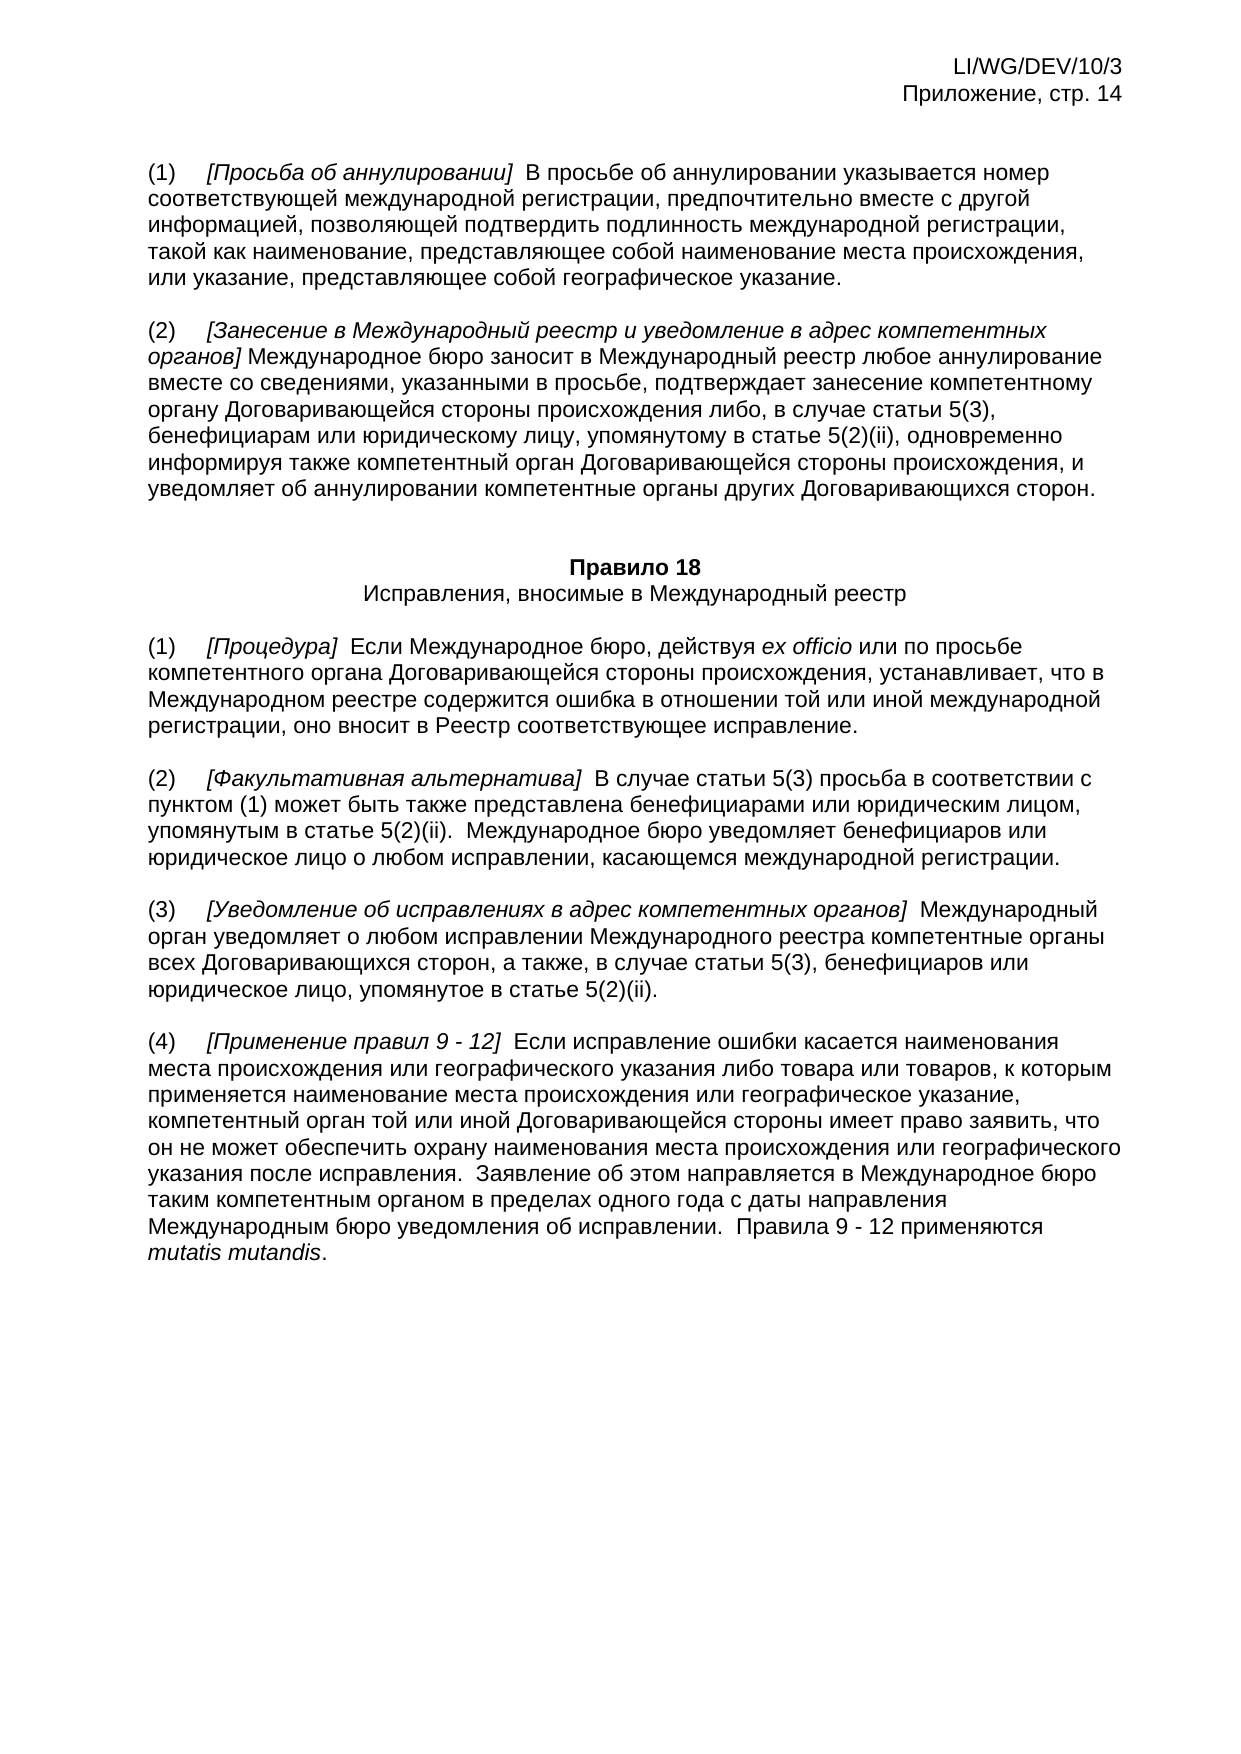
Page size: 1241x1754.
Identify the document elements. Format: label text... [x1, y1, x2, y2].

text (1) [Процедура] Если Международное бюро, действуя ex officio или по просьбе компетентного органа Договаривающейся стороны происхождения, устанавливает, что в Международном реестре содержится ошибка в отношении той или иной международной регистрации, оно вносит в Реестр соответствующее исправление. [148, 633, 1122, 738]
text (2) [Занесение в Международный реестр и уведомление в адрес компетентных органов] Международное бюро заносит в Международный реестр любое аннулирование вместе со сведениями, указанными в просьбе, подтверждает занесение компетентному органу Договаривающейся стороны происхождения либо, в случае статьи 5(3), бенефициарам или юридическому лицу, упомянутому в статье 5(2)(ii), одновременно информируя также компетентный орган Договаривающейся стороны происхождения, и уведомляет об аннулировании компетентные органы других Договаривающихся сторон. [148, 317, 1122, 501]
text (1) [Просьба об аннулировании] В просьбе об аннулировании указывается номер соответствующей международной регистрации, предпочтительно вместе с другой информацией, позволяющей подтвердить подлинность международной регистрации, такой как наименование, представляющее собой наименование места происхождения, или указание, представляющее собой географическое указание. [148, 158, 1122, 290]
text (2) [Факультативная альтернатива] В случае статьи 5(3) просьба в соответствии с пунктом (1) может быть также представлена бенефициарами или юридическим лицом, упомянутым в статье 5(2)(ii). Международное бюро уведомляет бенефициаров или юридическое лицо о любом исправлении, касающемся международной регистрации. [148, 765, 1122, 870]
text (4) [Применение правил 9 - 12] Если исправление ошибки касается наименования места происхождения или географического указания либо товара или товаров, к которым применяется наименование места происхождения или географическое указание, компетентный орган той или иной Договаривающейся стороны имеет право заявить, что он не может обеспечить охрану наименования места происхождения или географического указания после исправления. Заявление об этом направляется в Международное бюро таким компетентным органом в пределах одного года с даты направления Международным бюро уведомления об исправлении. Правила 9 - 12 применяются mutatis mutandis. [148, 1028, 1122, 1265]
text (3) [Уведомление об исправлениях в адрес компетентных органов] Международный орган уведомляет о любом исправлении Международного реестра компетентные органы всех Договаривающихся сторон, а также, в случае статьи 5(3), бенефициаров или юридическое лицо, упомянутое в статье 5(2)(ii). [148, 896, 1122, 1002]
text Исправления, вносимые в Международный реестр [148, 580, 1122, 607]
text Правило 18 [148, 554, 1122, 580]
